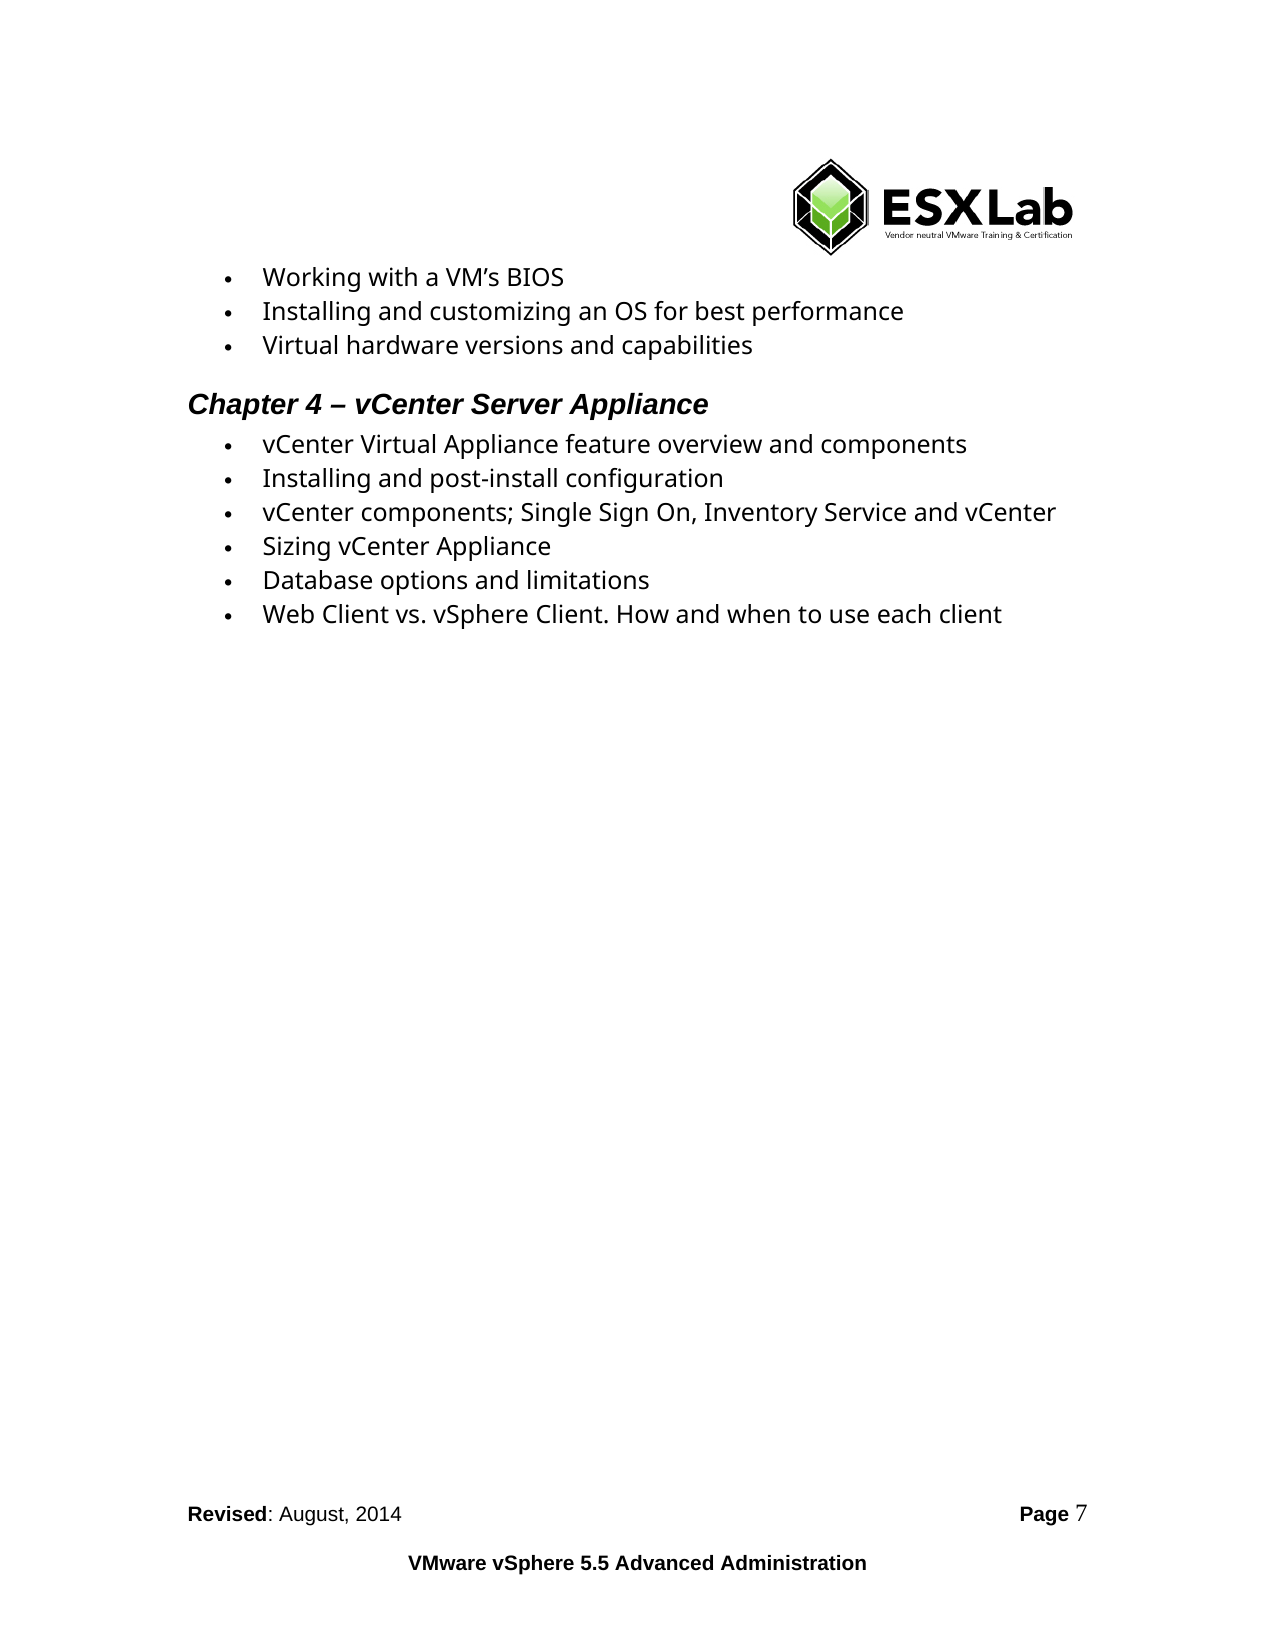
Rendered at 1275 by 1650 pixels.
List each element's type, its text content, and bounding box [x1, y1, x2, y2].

list Web Client vs. vSphere Client. How and when to use each client [225, 597, 1087, 631]
picture [781, 150, 1088, 260]
list Sizing vCenter Appliance [225, 529, 1087, 563]
list Database options and limitations [225, 563, 1087, 597]
list Virtual hardware versions and capabilities [225, 328, 1087, 362]
list Installing and customizing an OS for best performance [225, 294, 1087, 328]
subtitle Chapter 4 – vCenter Server Appliance [187, 387, 1087, 421]
list vCenter Virtual Appliance feature overview and components [225, 427, 1087, 461]
list vCenter components; Single Sign On, Inventory Service and vCenter [225, 495, 1087, 529]
list Working with a VM’s BIOS [225, 208, 1087, 294]
list Installing and post-install configuration [225, 461, 1087, 495]
